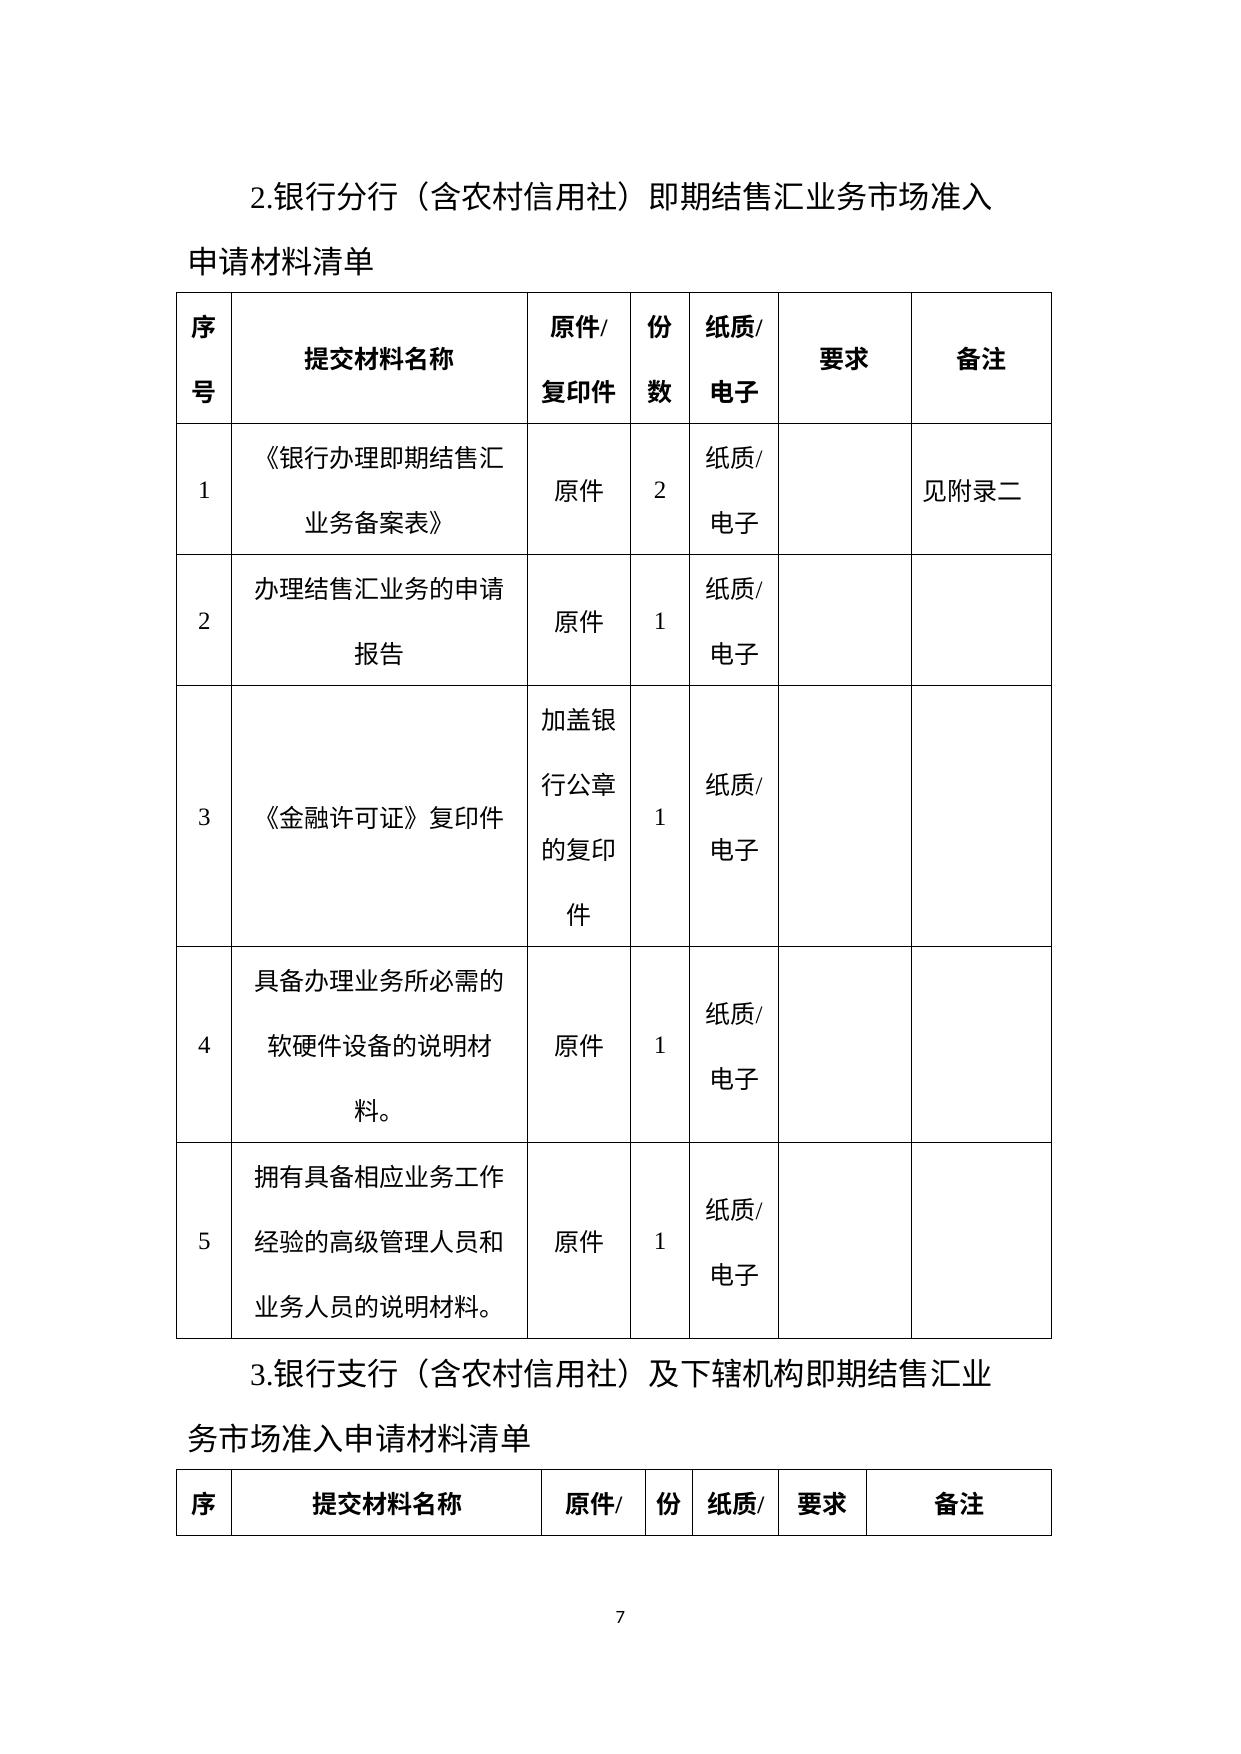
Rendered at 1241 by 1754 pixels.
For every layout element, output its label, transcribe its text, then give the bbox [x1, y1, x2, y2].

table_header 序号 [177, 293, 231, 423]
table_cell 纸质/电子 [690, 424, 778, 554]
table_cell [912, 555, 1051, 685]
table_header 序号 [177, 1470, 231, 1535]
table_cell [779, 686, 911, 946]
table_header 纸质/电子 [690, 293, 778, 423]
table_cell 纸质/电子 [690, 555, 778, 685]
table_cell [779, 1143, 911, 1338]
table_cell 原件 [528, 555, 630, 685]
table_header 要求 [779, 1470, 866, 1535]
table_header 要求 [779, 293, 911, 423]
table_cell 加盖银行公章的复印件 [528, 686, 630, 946]
table_cell 1 [631, 947, 689, 1142]
table_cell 原件 [528, 947, 630, 1142]
table_cell 1 [631, 555, 689, 685]
table_cell 2 [631, 424, 689, 554]
table_cell [912, 1143, 1051, 1338]
table_cell 5 [177, 1143, 231, 1338]
table_header 原件/复印件 [528, 293, 630, 423]
table_cell 具备办理业务所必需的软硬件设备的说明材料。 [232, 947, 527, 1142]
table_cell 纸质/电子 [690, 1143, 778, 1338]
table_cell [912, 686, 1051, 946]
table_cell [779, 424, 911, 554]
table_cell 拥有具备相应业务工作经验的高级管理人员和业务人员的说明材料。 [232, 1143, 527, 1338]
table_cell 1 [177, 424, 231, 554]
table_cell [912, 947, 1051, 1142]
table_cell 1 [631, 686, 689, 946]
table_cell 原件 [528, 424, 630, 554]
table_header 备注 [912, 293, 1051, 423]
table_cell 原件 [528, 1143, 630, 1338]
table_cell 2 [177, 555, 231, 685]
table_cell 见附录二 [912, 424, 1051, 554]
table_cell [779, 947, 911, 1142]
table_cell 纸质/电子 [690, 947, 778, 1142]
text 3.银行支行（含农村信用社）及下辖机构即期结售汇业务市场准入申请材料清单 [187, 1339, 1021, 1469]
table_header 纸质/电子 [693, 1470, 778, 1535]
table_header 份数 [646, 1470, 692, 1535]
table_header 份数 [631, 293, 689, 423]
text 2.银行分行（含农村信用社）即期结售汇业务市场准入申请材料清单 [187, 162, 1021, 292]
table_header 原件/复印件 [542, 1470, 645, 1535]
table_cell 《金融许可证》复印件 [232, 686, 527, 946]
table_header 备注 [867, 1470, 1051, 1535]
table_cell [779, 555, 911, 685]
table_cell 纸质/电子 [690, 686, 778, 946]
table_cell 办理结售汇业务的申请报告 [232, 555, 527, 685]
table_cell 《银行办理即期结售汇业务备案表》 [232, 424, 527, 554]
table_cell 3 [177, 686, 231, 946]
table_header 提交材料名称 [232, 1470, 541, 1535]
table_cell 4 [177, 947, 231, 1142]
table_header 提交材料名称 [232, 293, 527, 423]
table_cell 1 [631, 1143, 689, 1338]
